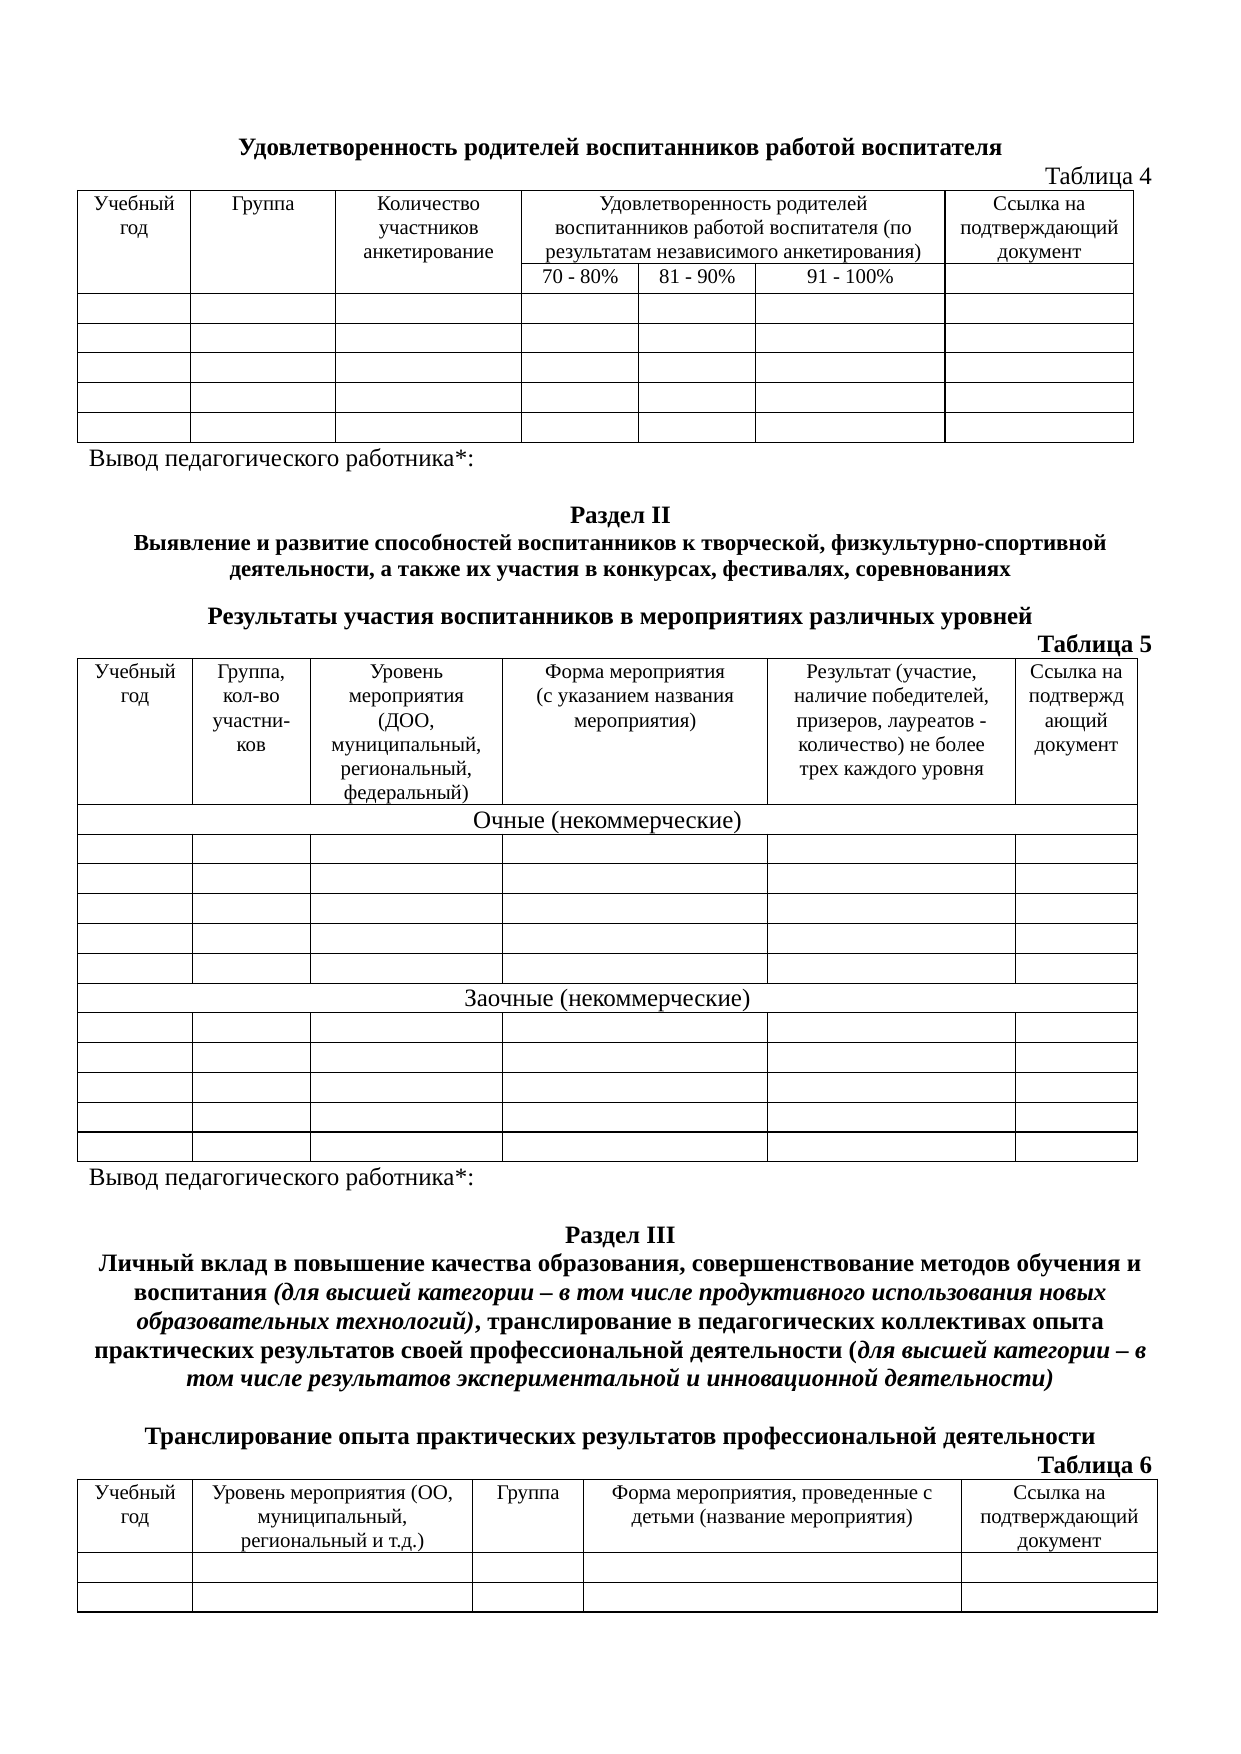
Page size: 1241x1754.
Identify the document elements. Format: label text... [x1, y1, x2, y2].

table_cell [756, 413, 944, 442]
table_cell [78, 1583, 192, 1611]
table_cell [522, 353, 638, 382]
table_cell [311, 1043, 502, 1072]
table_cell [503, 835, 767, 863]
table_cell [336, 294, 521, 322]
table_cell [336, 383, 521, 412]
table_cell 81 - 90% [639, 264, 755, 293]
table_cell [768, 1043, 1015, 1072]
table_cell [768, 954, 1015, 982]
table_cell [336, 353, 521, 382]
table_cell [503, 1013, 767, 1042]
table_cell [191, 294, 335, 322]
table_cell [962, 1553, 1157, 1582]
table_header Группа [473, 1480, 583, 1552]
table_cell [78, 1043, 192, 1072]
table_cell [78, 294, 190, 322]
table_header Удовлетворенность родителей воспитанников работой воспитателя (по результатам независимого анкетирования) [522, 191, 944, 263]
table_cell [768, 1013, 1015, 1042]
table_header Количество участников анкетирование [336, 191, 521, 293]
table_header Учебный год [78, 659, 192, 804]
table_cell [639, 324, 755, 352]
table_cell [1016, 1073, 1137, 1102]
table_cell [78, 1073, 192, 1102]
table_cell [756, 383, 944, 412]
table_cell [78, 353, 190, 382]
table_cell [503, 924, 767, 953]
table_cell [336, 324, 521, 352]
table_cell [193, 835, 310, 863]
text Таблица 5 [89, 629, 1152, 658]
table_cell [962, 1583, 1157, 1611]
table_header Форма мероприятия (с указанием названия мероприятия) [503, 659, 767, 804]
table_cell [191, 413, 335, 442]
table_cell [311, 954, 502, 982]
table_cell [946, 264, 1133, 293]
table_cell [639, 353, 755, 382]
table_cell [522, 383, 638, 412]
table_cell [193, 894, 310, 923]
table_cell [78, 1133, 192, 1161]
table_cell [503, 1133, 767, 1161]
table_cell [78, 1103, 192, 1131]
table_header Учебный год [78, 191, 190, 293]
table_cell [193, 1043, 310, 1072]
table_cell [78, 864, 192, 893]
table_header Форма мероприятия, проведенные с детьми (название мероприятия) [584, 1480, 961, 1552]
table_cell [193, 1073, 310, 1102]
table_cell [768, 1103, 1015, 1131]
table_cell [756, 324, 944, 352]
text Личный вклад в повышение качества образования, совершенствование методов обучения и воспитания (для высшей категории – в том числе продуктивного использования новых образовательных технологий), транслирование в педагогических коллективах опыта практических результатов своей профессиональной деятельности (для высшей категории – в том числе результатов экспериментальной и инновационной деятельности) [89, 1248, 1152, 1392]
table_cell [191, 383, 335, 412]
table_cell [336, 413, 521, 442]
table_cell [1016, 954, 1137, 982]
table_cell [1016, 835, 1137, 863]
table_cell [193, 1583, 472, 1611]
table_cell [193, 1013, 310, 1042]
table_cell [191, 324, 335, 352]
table_cell [522, 294, 638, 322]
table_cell [311, 835, 502, 863]
table_cell [1016, 1013, 1137, 1042]
table_cell [503, 1103, 767, 1131]
table_cell [78, 1553, 192, 1582]
table_cell [78, 324, 190, 352]
table_cell [1016, 894, 1137, 923]
table_cell [1016, 1103, 1137, 1131]
table_cell [639, 383, 755, 412]
table_cell 91 - 100% [756, 264, 944, 293]
text Результаты участия воспитанников в мероприятиях различных уровней [89, 601, 1152, 629]
text Выявление и развитие способностей воспитанников к творческой, физкультурно-спортивной деятельности, а также их участия в конкурсах, фестивалях, соревнованиях [89, 529, 1152, 582]
table_cell [946, 324, 1133, 352]
table_cell [311, 894, 502, 923]
table_cell [522, 413, 638, 442]
table_cell [946, 383, 1133, 412]
table_cell [311, 1013, 502, 1042]
table_cell [311, 1073, 502, 1102]
table_cell [78, 383, 190, 412]
table_cell 70 - 80% [522, 264, 638, 293]
table_cell [768, 894, 1015, 923]
text Удовлетворенность родителей воспитанников работой воспитателя [89, 132, 1152, 161]
table_cell [1016, 924, 1137, 953]
table_cell [946, 294, 1133, 322]
table_cell [78, 1013, 192, 1042]
table_cell [522, 324, 638, 352]
table_header Группа, кол-во участни- ков [193, 659, 310, 804]
table_cell [193, 954, 310, 982]
table_cell [193, 1553, 472, 1582]
table_cell [768, 924, 1015, 953]
table_cell [473, 1553, 583, 1582]
table_cell [473, 1583, 583, 1611]
table_cell [78, 924, 192, 953]
table_header Ссылка на подтверждающий документ [962, 1480, 1157, 1552]
table_cell [946, 413, 1133, 442]
text Раздел II [89, 500, 1152, 529]
text Вывод педагогического работника*: [89, 1162, 1152, 1191]
table_cell [1016, 1133, 1137, 1161]
table_cell [191, 353, 335, 382]
text Транслирование опыта практических результатов профессиональной деятельности [89, 1421, 1152, 1450]
table_cell [768, 1073, 1015, 1102]
table_cell [756, 353, 944, 382]
table_cell [768, 1133, 1015, 1161]
table_cell [311, 924, 502, 953]
table_cell [503, 864, 767, 893]
table_cell [193, 1133, 310, 1161]
table_header Ссылка на подтверждающий документ [946, 191, 1133, 263]
table_cell [584, 1583, 961, 1611]
table_cell [946, 353, 1133, 382]
text Раздел III [89, 1220, 1152, 1248]
table_cell [78, 413, 190, 442]
table_cell [78, 835, 192, 863]
table_cell [78, 894, 192, 923]
table_header Результат (участие, наличие победителей, призеров, лауреатов - количество) не более трех каждого уровня [768, 659, 1015, 804]
table_cell [768, 864, 1015, 893]
table_cell [503, 1073, 767, 1102]
table_cell [311, 1133, 502, 1161]
table_cell [756, 294, 944, 322]
table_cell [311, 1103, 502, 1131]
table_cell [1016, 1043, 1137, 1072]
table_cell [503, 954, 767, 982]
text Таблица 6 [89, 1450, 1152, 1478]
table_cell Очные (некоммерческие) [78, 805, 1137, 833]
table_header Группа [191, 191, 335, 293]
table_cell [193, 864, 310, 893]
table_header Уровень мероприятия (ОО, муниципальный, региональный и т.д.) [193, 1480, 472, 1552]
table_cell Заочные (некоммерческие) [78, 984, 1137, 1012]
table_header Учебный год [78, 1480, 192, 1552]
table_cell [78, 954, 192, 982]
text Таблица 4 [89, 161, 1152, 190]
table_cell [193, 1103, 310, 1131]
table_cell [639, 294, 755, 322]
table_cell [768, 835, 1015, 863]
text Вывод педагогического работника*: [89, 443, 1152, 471]
table_cell [193, 924, 310, 953]
table_header Уровень мероприятия (ДОО, муниципальный, региональный, федеральный) [311, 659, 502, 804]
table_cell [1016, 864, 1137, 893]
table_cell [503, 1043, 767, 1072]
table_cell [503, 894, 767, 923]
table_cell [584, 1553, 961, 1582]
table_cell [311, 864, 502, 893]
table_cell [639, 413, 755, 442]
table_header Ссылка на подтверждающий документ [1016, 659, 1137, 804]
